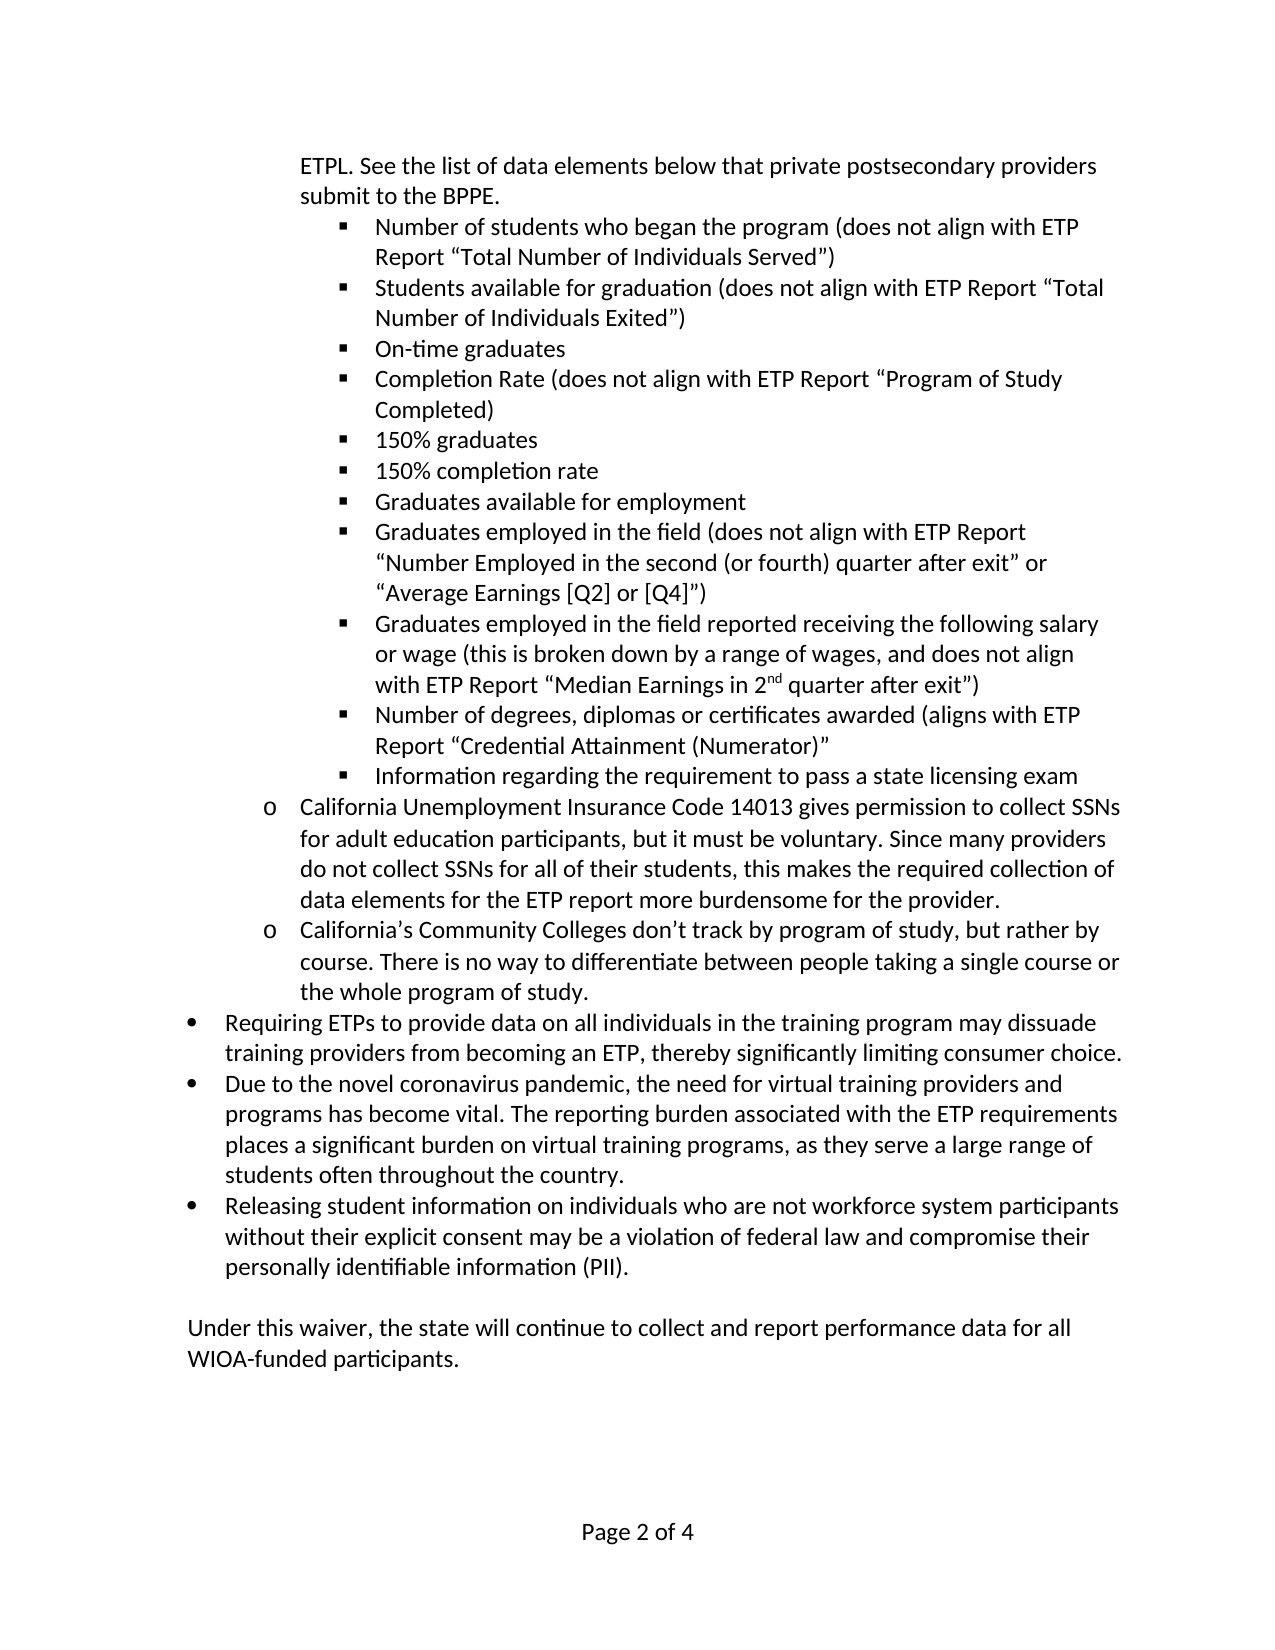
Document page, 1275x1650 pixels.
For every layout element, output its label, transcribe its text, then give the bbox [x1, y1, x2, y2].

list California’s Community Colleges don’t track by program of study, but rather by course. There is no way to differentiate between people taking a single course or the whole program of study. [262, 914, 1125, 1007]
list 150% graduates [337, 425, 1125, 455]
list Graduates employed in the field (does not align with ETP Report “Number Employed in the second (or fourth) quarter after exit” or “Average Earnings [Q2] or [Q4]”) [337, 516, 1125, 608]
list Completion Rate (does not align with ETP Report “Program of Study Completed) [337, 364, 1125, 425]
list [262, 150, 1125, 211]
list California Unemployment Insurance Code 14013 gives permission to collect SSNs for adult education participants, but it must be voluntary. Since many providers do not collect SSNs for all of their students, this makes the required collection of data elements for the ETP report more burdensome for the provider. [262, 791, 1125, 914]
list Number of students who began the program (does not align with ETP Report “Total Number of Individuals Served”) [337, 211, 1125, 272]
text Under this waiver, the state will continue to collect and report performance data for all WIOA-funded participants. [187, 1312, 1125, 1373]
list Graduates employed in the field reported receiving the following salary or wage (this is broken down by a range of wages, and does not align with ETP Report “Median Earnings in 2nd quarter after exit”) [337, 608, 1125, 699]
list Due to the novel coronavirus pandemic, the need for virtual training providers and programs has become vital. The reporting burden associated with the ETP requirements places a significant burden on virtual training programs, as they serve a large range of students often throughout the country. [187, 1068, 1125, 1190]
list Number of degrees, diplomas or certificates awarded (aligns with ETP Report “Credential Attainment (Numerator)” [337, 699, 1125, 760]
list Releasing student information on individuals who are not workforce system participants without their explicit consent may be a violation of federal law and compromise their personally identifiable information (PII). [187, 1190, 1125, 1282]
list Requiring ETPs to provide data on all individuals in the training program may dissuade training providers from becoming an ETP, thereby significantly limiting consumer choice. [187, 1007, 1125, 1068]
list Students available for graduation (does not align with ETP Report “Total Number of Individuals Exited”) [337, 272, 1125, 333]
list On-time graduates [337, 333, 1125, 364]
list 150% completion rate [337, 455, 1125, 486]
list Information regarding the requirement to pass a state licensing exam [337, 760, 1125, 791]
list Graduates available for employment [337, 486, 1125, 516]
